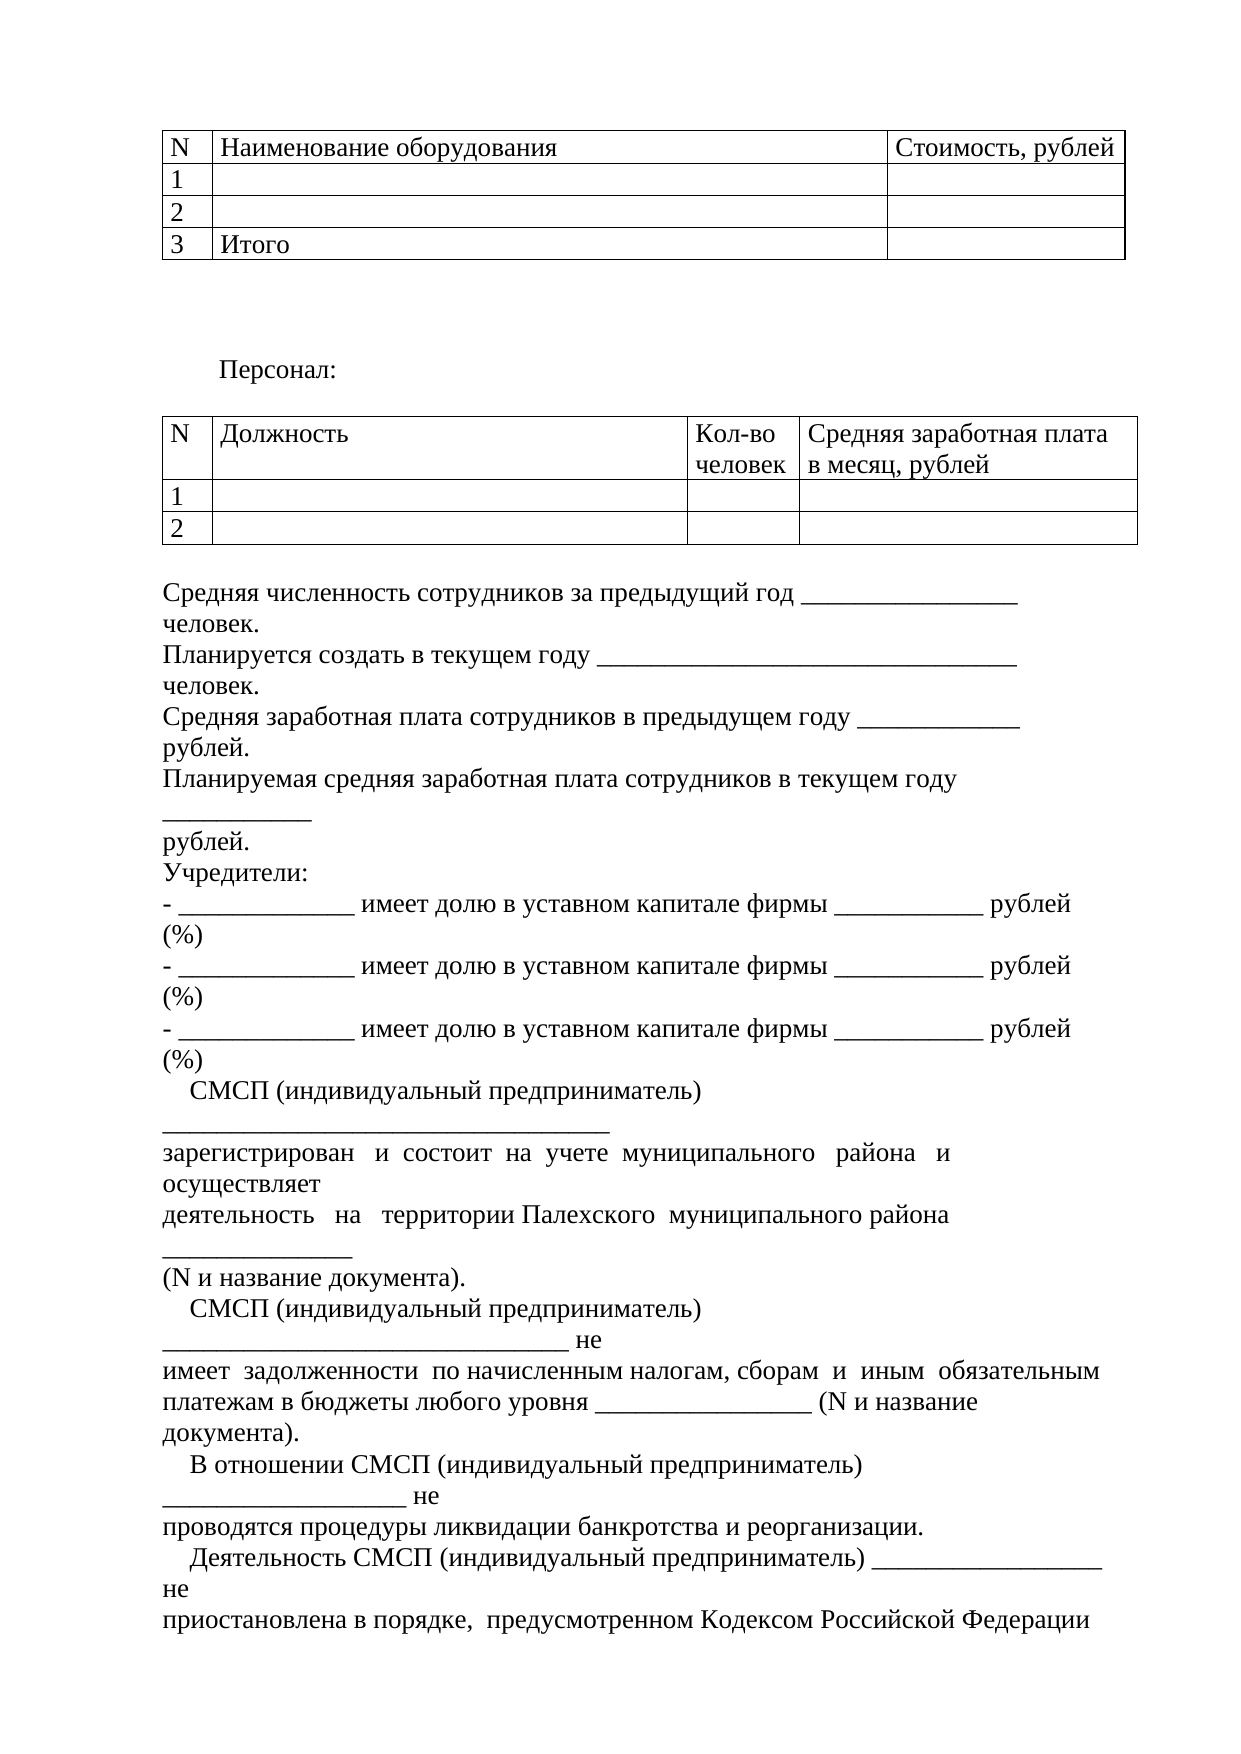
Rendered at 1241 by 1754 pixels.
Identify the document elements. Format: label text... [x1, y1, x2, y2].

table_header N [163, 131, 212, 162]
table_cell [888, 196, 1124, 227]
text Средняя заработная плата сотрудников в предыдущем году ____________ рублей. [162, 700, 1107, 762]
text - _____________ имеет долю в уставном капитале фирмы ___________ рублей (%) [162, 887, 1107, 949]
text Учредители: [162, 856, 1107, 887]
text Планируется создать в текущем году _______________________________ человек. [162, 638, 1107, 700]
table_header Кол-во человек [688, 417, 799, 479]
text Деятельность СМСП (индивидуальный предприниматель) _________________ не [162, 1541, 1107, 1603]
text деятельность на территории Палехского муниципального района ______________ [162, 1198, 1107, 1261]
text рублей. [162, 825, 1107, 856]
table_cell [213, 480, 687, 511]
text - _____________ имеет долю в уставном капитале фирмы ___________ рублей (%) [162, 1012, 1107, 1074]
table_cell [213, 196, 887, 227]
table_cell [688, 480, 799, 511]
table_cell 1 [163, 480, 212, 511]
table_header Наименование оборудования [213, 131, 887, 162]
table_cell [213, 512, 687, 543]
text Планируемая средняя заработная плата сотрудников в текущем году ___________ [162, 762, 1107, 825]
text имеет задолженности по начисленным налогам, сборам и иным обязательным [162, 1354, 1107, 1385]
text зарегистрирован и состоит на учете муниципального района и осуществляет [162, 1136, 1107, 1198]
table_cell [888, 228, 1124, 259]
text (N и название документа). [162, 1261, 1107, 1292]
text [162, 1603, 1107, 1634]
table_header Стоимость, рублей [888, 131, 1124, 162]
text Персонал: [162, 353, 1107, 384]
table_cell [800, 480, 1137, 511]
table_cell [888, 164, 1124, 194]
table_cell 3 [163, 228, 212, 259]
table_cell 2 [163, 196, 212, 227]
table_header N [163, 417, 212, 479]
text СМСП (индивидуальный предприниматель) ______________________________ не [162, 1292, 1107, 1354]
table_cell 2 [163, 512, 212, 543]
table_cell [800, 512, 1137, 543]
text проводятся процедуры ликвидации банкротства и реорганизации. [162, 1510, 1107, 1541]
table_header Должность [213, 417, 687, 479]
text СМСП (индивидуальный предприниматель) _________________________________ [162, 1074, 1107, 1136]
text платежам в бюджеты любого уровня ________________ (N и название документа). [162, 1385, 1107, 1448]
table_header Средняя заработная плата в месяц, рублей [800, 417, 1137, 479]
text В отношении СМСП (индивидуальный предприниматель) __________________ не [162, 1448, 1107, 1510]
table_cell 1 [163, 164, 212, 194]
table_cell [213, 164, 887, 194]
table_cell [688, 512, 799, 543]
table_cell Итого [213, 228, 887, 259]
text - _____________ имеет долю в уставном капитале фирмы ___________ рублей (%) [162, 949, 1107, 1012]
text Средняя численность сотрудников за предыдущий год ________________ человек. [162, 576, 1107, 638]
